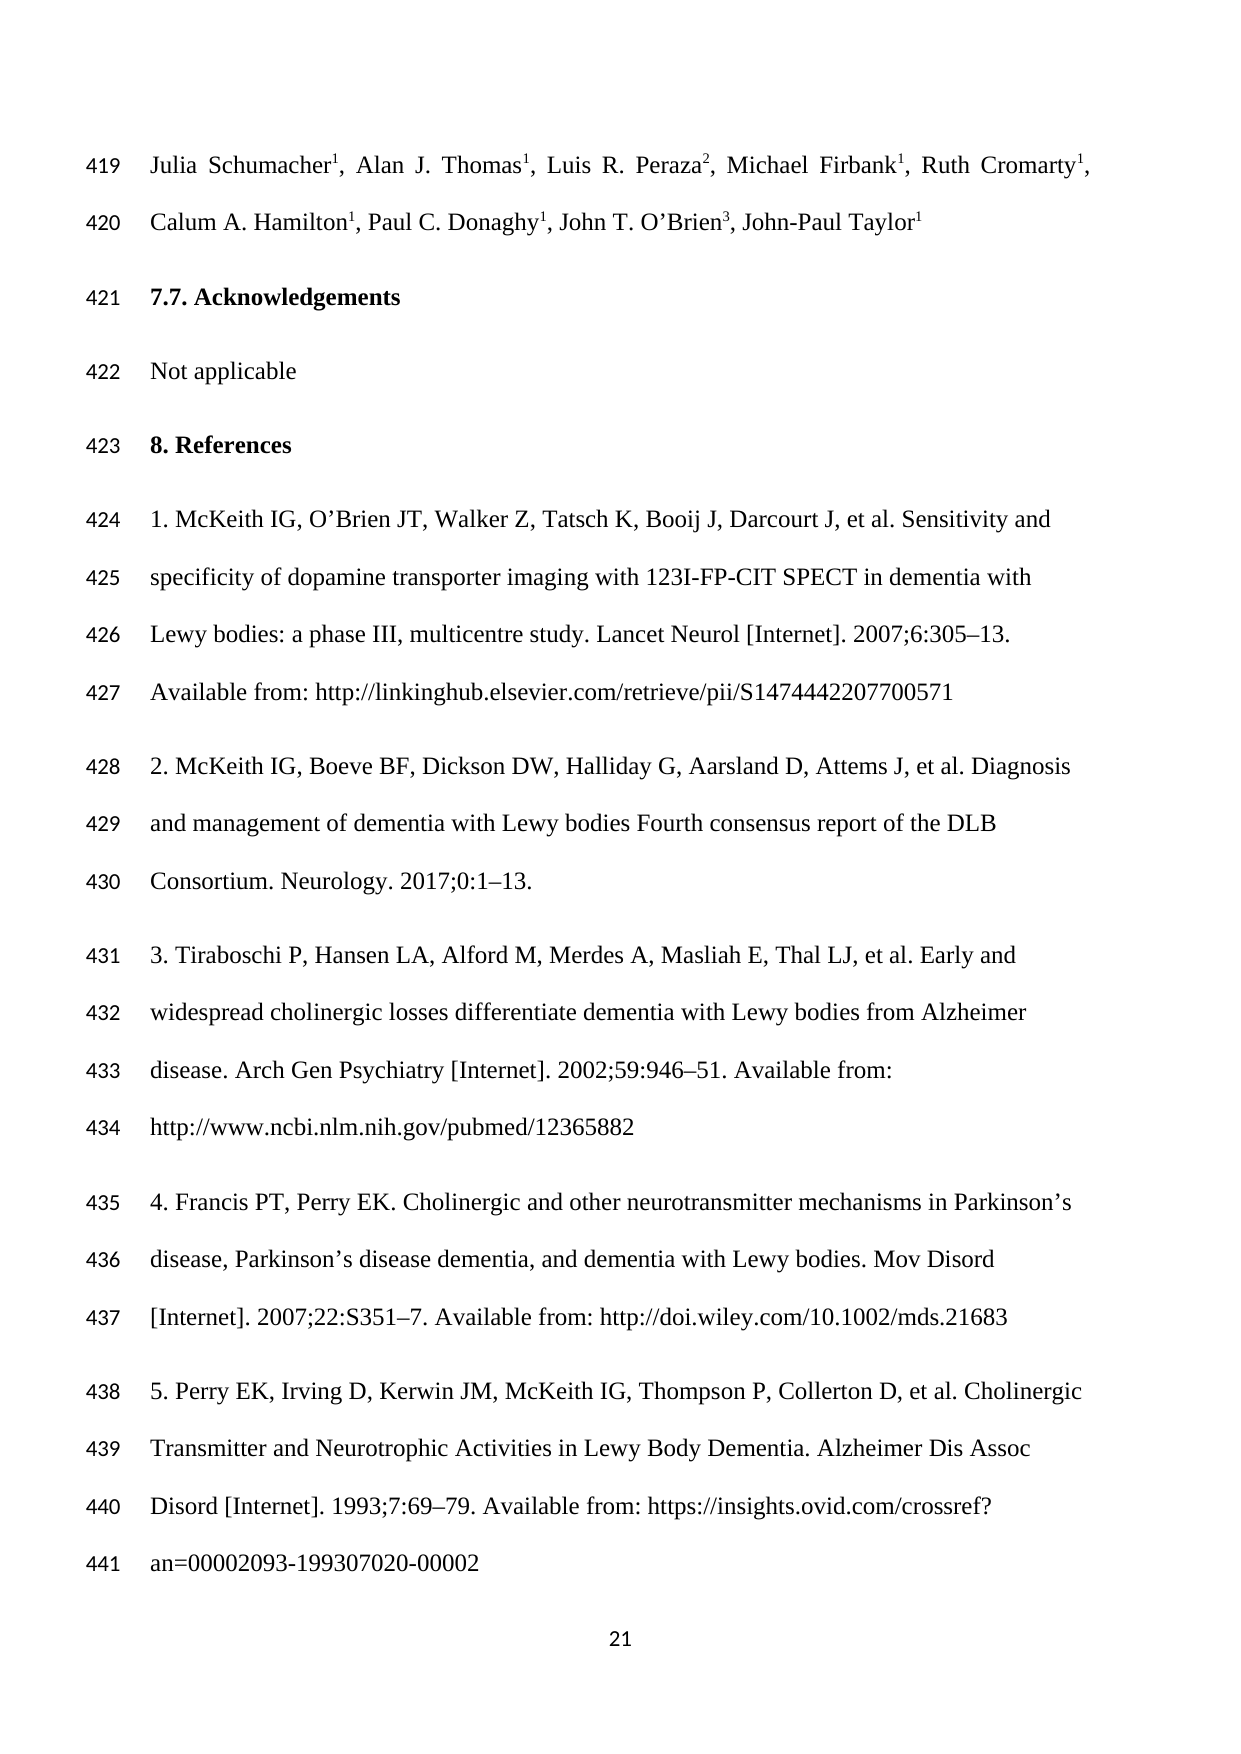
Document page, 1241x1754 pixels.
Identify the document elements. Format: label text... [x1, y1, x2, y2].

text 7.7. Acknowledgements [150, 282, 1090, 310]
text 3. Tiraboschi P, Hansen LA, Alford M, Merdes A, Masliah E, Thal LJ, et al. Early and widespread cholinergic losses differentiate dementia with Lewy bodies from Alzheimer disease. Arch Gen Psychiatry [Internet]. 2002;59:946–51. Available from: http://www.ncbi.nlm.nih.gov/pubmed/12365882 [150, 940, 1090, 1141]
text 1. McKeith IG, O’Brien JT, Walker Z, Tatsch K, Booij J, Darcourt J, et al. Sensitivity and specificity of dopamine transporter imaging with 123I-FP-CIT SPECT in dementia with Lewy bodies: a phase III, multicentre study. Lancet Neurol [Internet]. 2007;6:305–13. Available from: http://linkinghub.elsevier.com/retrieve/pii/S1474442207700571 [150, 504, 1090, 705]
text Julia Schumacher1, Alan J. Thomas1, Luis R. Peraza2, Michael Firbank1, Ruth Cromarty1, Calum A. Hamilton1, Paul C. Donaghy1, John T. O’Brien3, John-Paul Taylor1 [150, 150, 1090, 236]
text 4. Francis PT, Perry EK. Cholinergic and other neurotransmitter mechanisms in Parkinson’s disease, Parkinson’s disease dementia, and dementia with Lewy bodies. Mov Disord [Internet]. 2007;22:S351–7. Available from: http://doi.wiley.com/10.1002/mds.21683 [150, 1187, 1090, 1330]
text 8. References [150, 430, 1090, 459]
text Not applicable [150, 356, 1090, 384]
text 2. McKeith IG, Boeve BF, Dickson DW, Halliday G, Aarsland D, Attems J, et al. Diagnosis and management of dementia with Lewy bodies Fourth consensus report of the DLB Consortium. Neurology. 2017;0:1–13. [150, 751, 1090, 894]
text 5. Perry EK, Irving D, Kerwin JM, McKeith IG, Thompson P, Collerton D, et al. Cholinergic Transmitter and Neurotrophic Activities in Lewy Body Dementia. Alzheimer Dis Assoc Disord [Internet]. 1993;7:69–79. Available from: https://insights.ovid.com/crossref?an=00002093-199307020-00002 [150, 1376, 1090, 1577]
